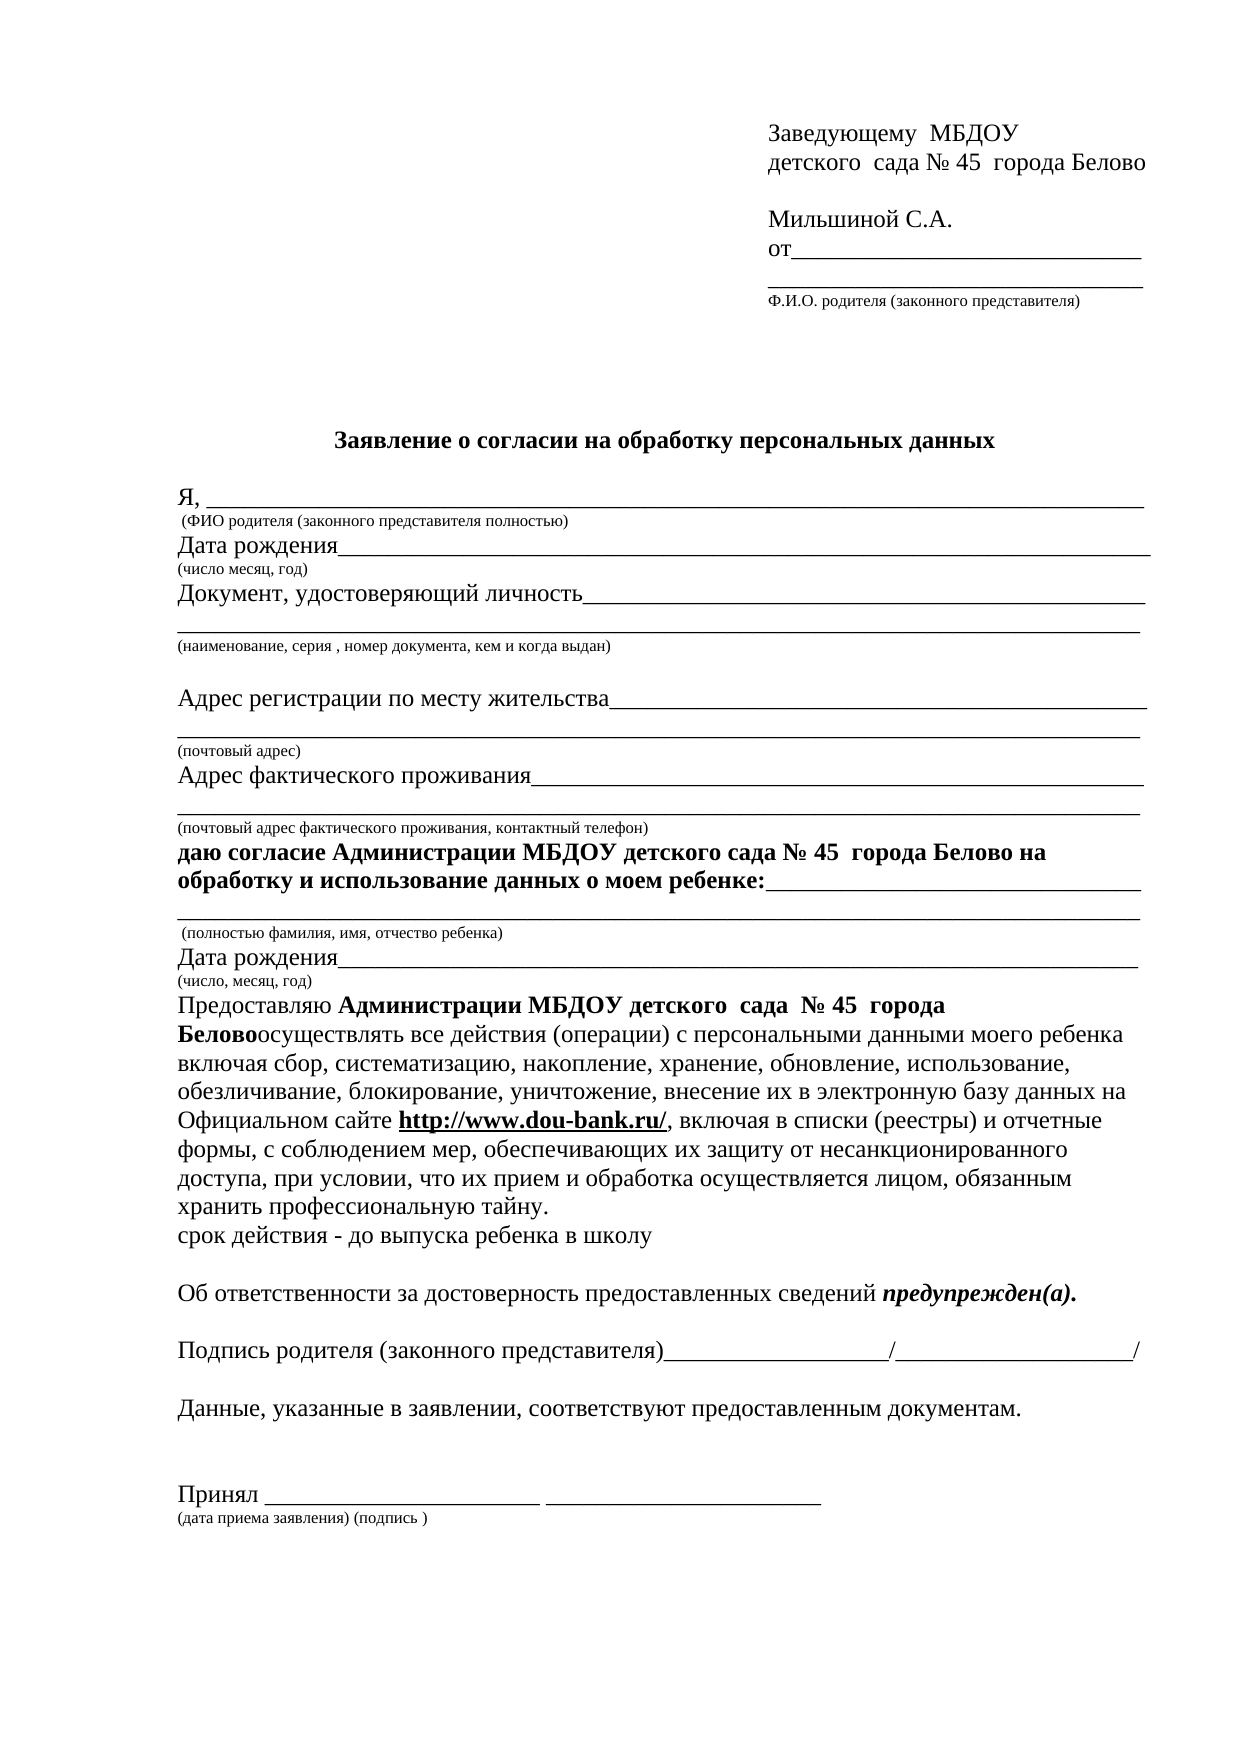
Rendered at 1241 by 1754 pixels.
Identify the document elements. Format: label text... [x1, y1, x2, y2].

text _____________________________________________________________________________ (наименование, серия , номер документа, кем и когда выдан) Адрес регистрации по месту жительства___________________________________________ [177, 607, 1152, 712]
text Я, ___________________________________________________________________________ (ФИО родителя (законного представителя полностью) Дата рождения_________________________________________________________________ (число месяц, год) Документ, удостоверяющий личность_____________________________________________ [177, 453, 1152, 607]
text _____________________________________________________________________________ (полностью фамилия, имя, отчество ребенка) Дата рождения________________________________________________________________ (число, месяц, год) Предоставляю Администрации МБДОУ детского сада № 45 города Беловоосуществлять все действия (операции) с персональными данными моего ребенка включая сбор, систематизацию, накопление, хранение, обновление, использование, обезличивание, блокирование, уничтожение, внесение их в электронную базу данных на Официальном сайте http://www.dou-bank.ru/, включая в списки (реестры) и отчетные формы, с соблюдением мер, обеспечивающих их защиту от несанкционированного доступа, при условии, что их прием и обработка осуществляется лицом, обязанным хранить профессиональную тайну. срок действия - до выпуска ребенка в школу Об ответственности за достоверность предоставленных сведений предупрежден(а). Подпись родителя (законного представителя)__________________/___________________/ Данные, указанные в заявлении, соответствуют предоставленным документам. Принял ______________________ ______________________ (дата приема заявления) (подпись ) [177, 894, 1152, 1527]
text Заведующему МБДОУ детского сада № 45 города Белово Мильшиной С.А. от__________________________________________________________ Ф.И.О. родителя (законного представителя) [768, 118, 1152, 367]
text Заявление о согласии на обработку персональных данных [177, 396, 1152, 453]
text _____________________________________________________________________________ (почтовый адрес фактического проживания, контактный телефон) даю согласие Администрации МБДОУ детского сада № 45 города Белово на обработку и использование данных о моем ребенке:______________________________ [177, 789, 1152, 894]
text _____________________________________________________________________________ (почтовый адрес) Адрес фактического проживания_________________________________________________ [177, 712, 1152, 789]
